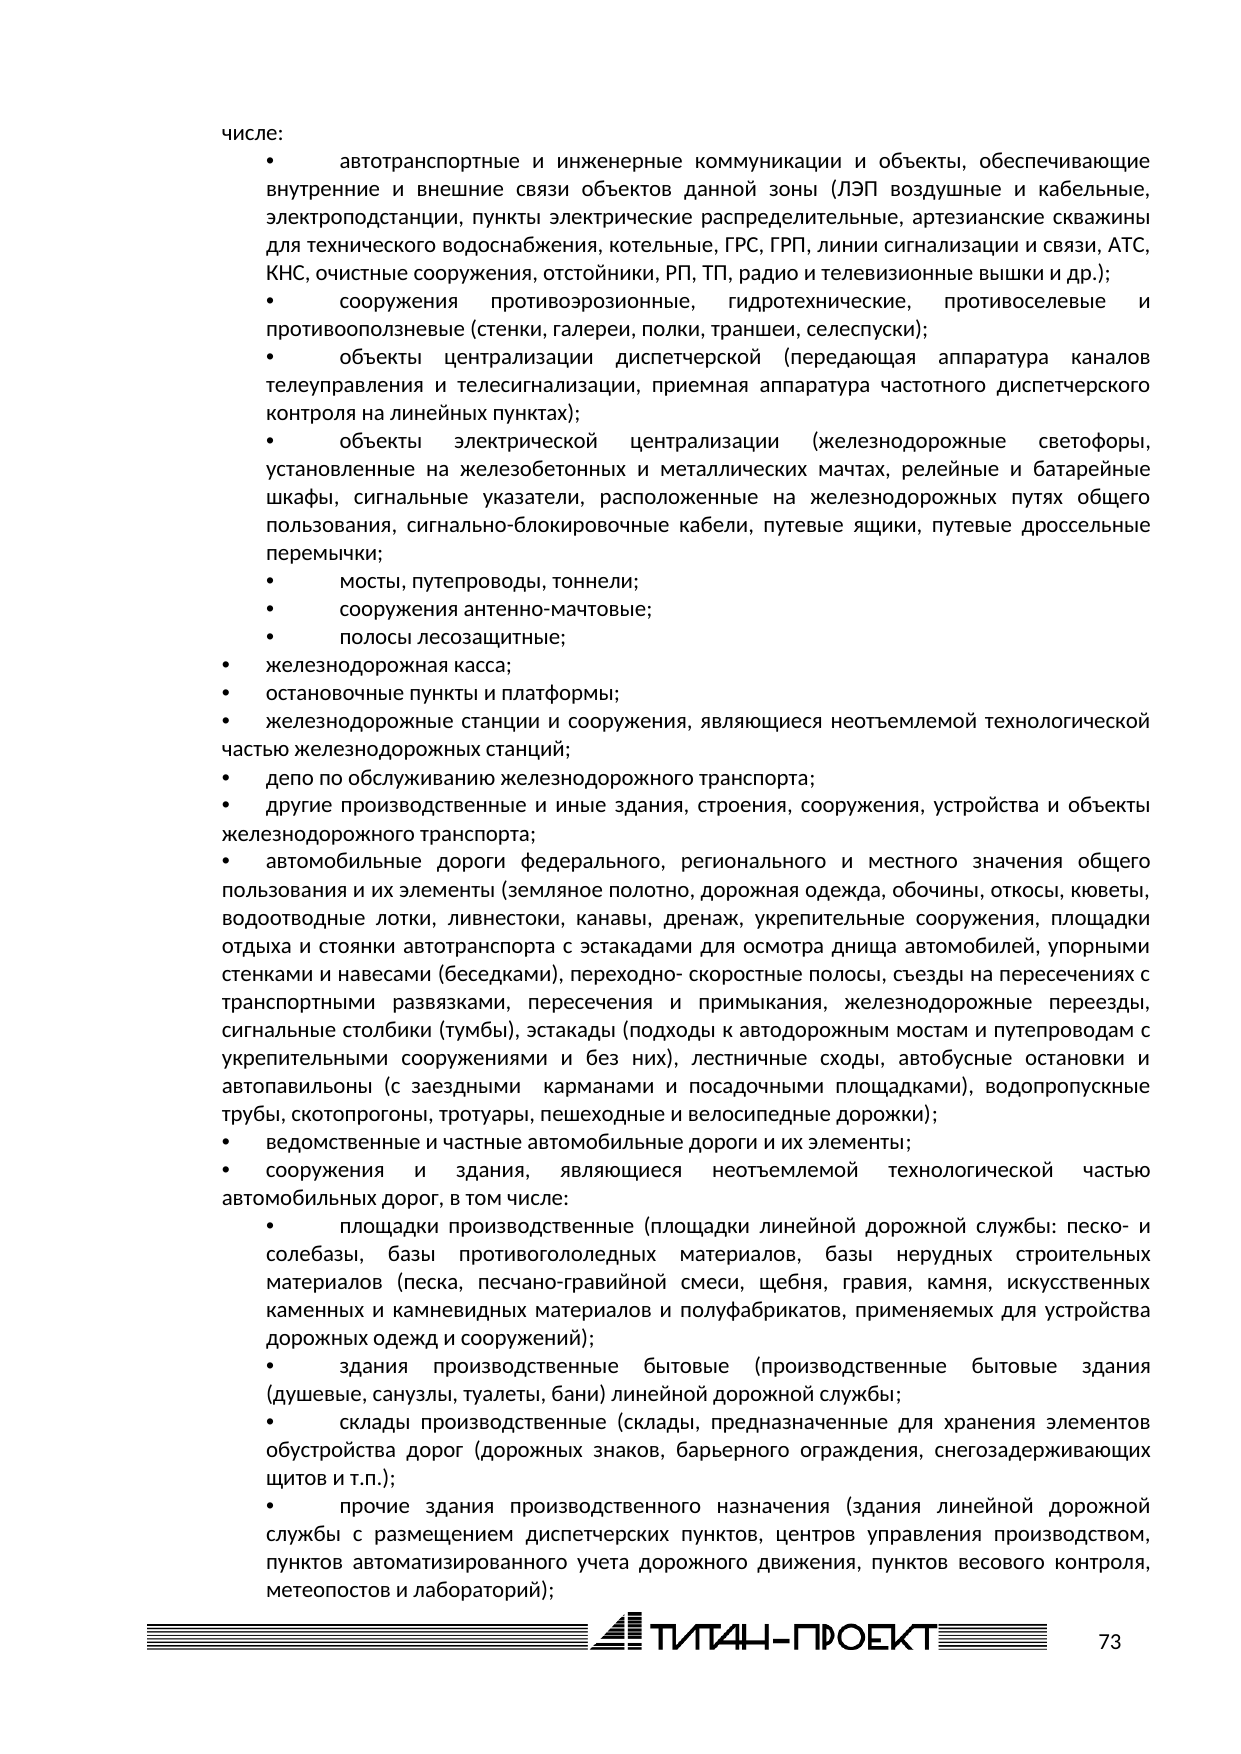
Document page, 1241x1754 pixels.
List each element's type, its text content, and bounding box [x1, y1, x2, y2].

list железнодорожные станции и сооружения, являющиеся неотъемлемой технологической частью железнодорожных станций; [222, 707, 1152, 763]
list площадки производственные (площадки линейной дорожной службы: песко- и солебазы, базы противогололедных материалов, базы нерудных строительных материалов (песка, песчано-гравийной смеси, щебня, гравия, камня, искусственных каменных и камневидных материалов и полуфабрикатов, применяемых для устройства дорожных одежд и сооружений); [266, 1211, 1152, 1351]
list сооружения противоэрозионные, гидротехнические, противоселевые и противооползневые (стенки, галереи, полки, траншеи, селеспуски); [266, 286, 1152, 342]
list сооружения антенно-мачтовые; [266, 594, 1152, 622]
list склады производственные (склады, предназначенные для хранения элементов обустройства дорог (дорожных знаков, барьерного ограждения, снегозадерживающих щитов и т.п.); [266, 1407, 1152, 1491]
list депо по обслуживанию железнодорожного транспорта; [222, 763, 1152, 791]
list полосы лесозащитные; [266, 622, 1152, 651]
list автотранспортные и инженерные коммуникации и объекты, обеспечивающие внутренние и внешние связи объектов данной зоны (ЛЭП воздушные и кабельные, электроподстанции, пункты электрические распределительные, артезианские скважины для технического водоснабжения, котельные, ГРС, ГРП, линии сигнализации и связи, АТС, КНС, очистные сооружения, отстойники, РП, ТП, радио и телевизионные вышки и др.); [266, 146, 1152, 286]
list автомобильные дороги федерального, регионального и местного значения общего пользования и их элементы (земляное полотно, дорожная одежда, обочины, откосы, кюветы, водоотводные лотки, ливнестоки, канавы, дренаж, укрепительные сооружения, площадки отдыха и стоянки автотранспорта с эстакадами для осмотра днища автомобилей, упорными стенками и навесами (беседками), переходно- скоростные полосы, съезды на пересечениях с транспортными развязками, пересечения и примыкания, железнодорожные переезды, сигнальные столбики (тумбы), эстакады (подходы к автодорожным мостам и путепроводам с укрепительными сооружениями и без них), лестничные сходы, автобусные остановки и автопавильоны (с заездными карманами и посадочными площадками), водопропускные трубы, скотопрогоны, тротуары, пешеходные и велосипедные дорожки); [222, 847, 1152, 1127]
list сооружения, являющиеся неотъемлемой технологической частью железных дорог, в том числе: [222, 118, 1152, 146]
list здания производственные бытовые (производственные бытовые здания (душевые, санузлы, туалеты, бани) линейной дорожной службы; [266, 1351, 1152, 1407]
list сооружения и здания, являющиеся неотъемлемой технологической частью автомобильных дорог, в том числе: [222, 1155, 1152, 1211]
list объекты централизации диспетчерской (передающая аппаратура каналов телеуправления и телесигнализации, приемная аппаратура частотного диспетчерского контроля на линейных пунктах); [266, 342, 1152, 426]
list мосты, путепроводы, тоннели; [266, 566, 1152, 594]
list остановочные пункты и платформы; [222, 678, 1152, 707]
list ведомственные и частные автомобильные дороги и их элементы; [222, 1127, 1152, 1155]
list другие производственные и иные здания, строения, сооружения, устройства и объекты железнодорожного транспорта; [222, 791, 1152, 847]
list железнодорожная касса; [222, 651, 1152, 678]
list объекты электрической централизации (железнодорожные светофоры, установленные на железобетонных и металлических мачтах, релейные и батарейные шкафы, сигнальные указатели, расположенные на железнодорожных путях общего пользования, сигнально-блокировочные кабели, путевые ящики, путевые дроссельные перемычки; [266, 426, 1152, 566]
list прочие здания производственного назначения (здания линейной дорожной службы с размещением диспетчерских пунктов, центров управления производством, пунктов автоматизированного учета дорожного движения, пунктов весового контроля, метеопостов и лабораторий); [266, 1491, 1152, 1603]
picture [147, 1612, 1047, 1650]
